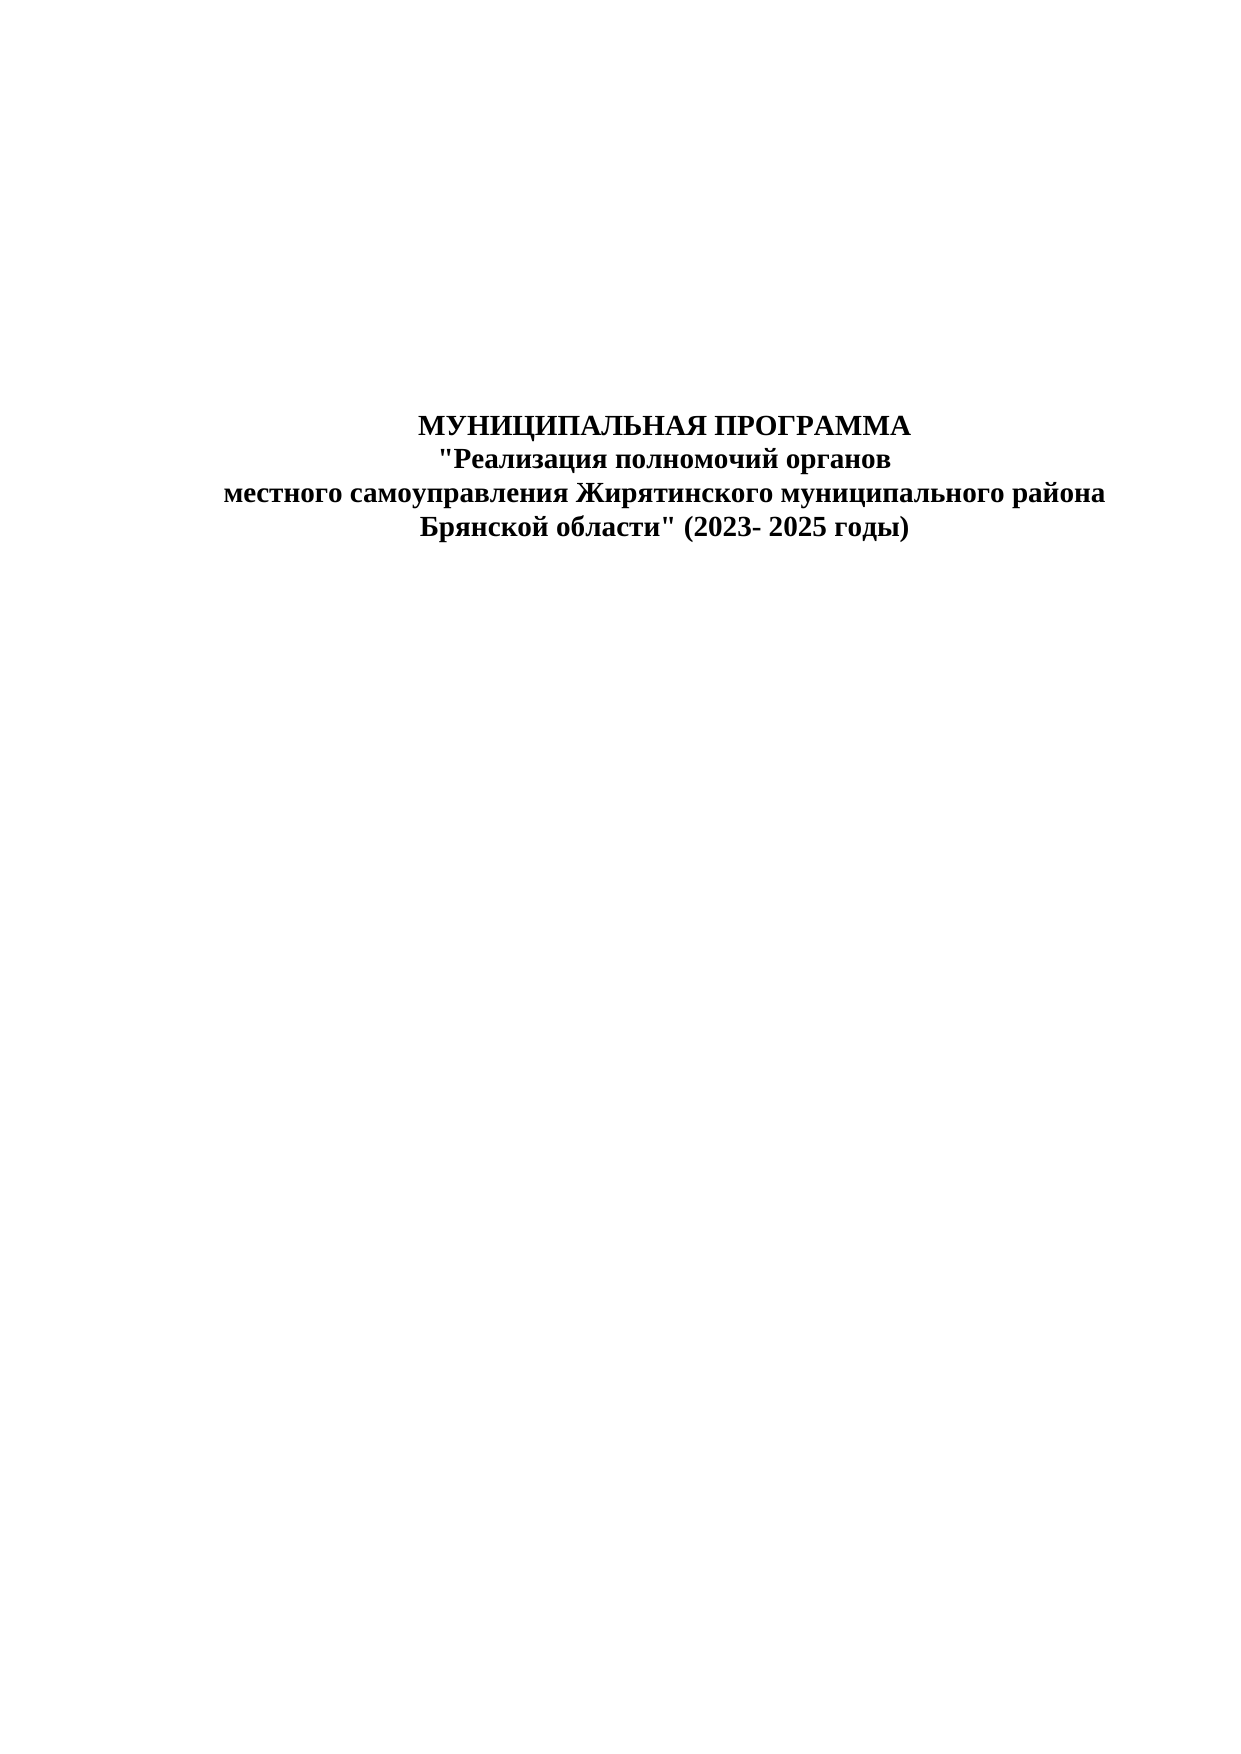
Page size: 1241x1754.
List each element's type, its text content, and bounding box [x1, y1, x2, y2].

title "Реализация полномочий органов [177, 442, 1152, 475]
title местного самоуправления Жирятинского муниципального района Брянской области" (2023- 2025 годы) [177, 475, 1152, 542]
title МУНИЦИПАЛЬНАЯ ПРОГРАММА [177, 408, 1152, 442]
